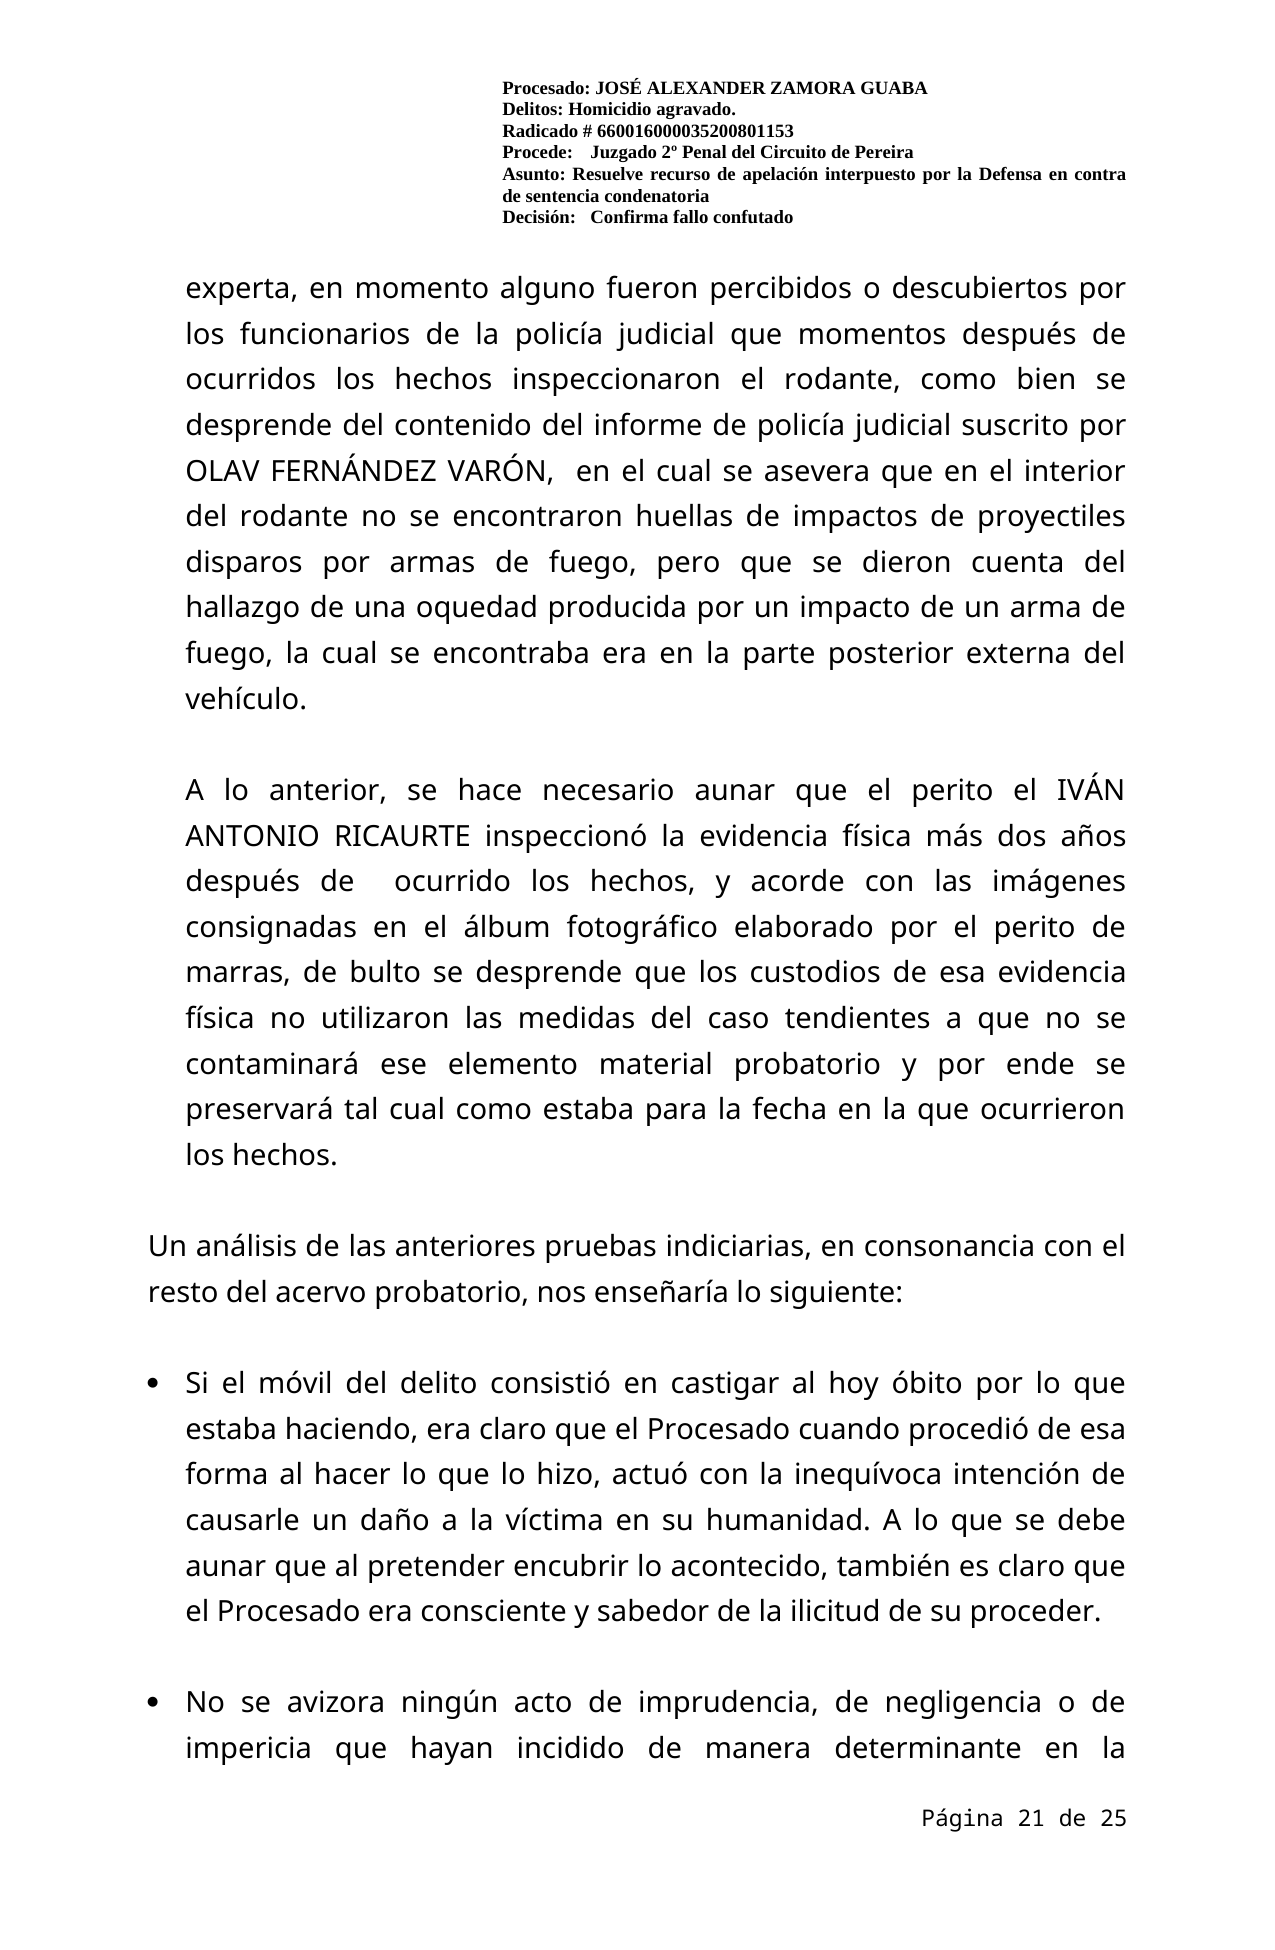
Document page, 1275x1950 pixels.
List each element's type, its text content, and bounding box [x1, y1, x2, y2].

text A lo anterior, se hace necesario aunar que el perito el IVÁN ANTONIO RICAURTE inspeccionó la evidencia física más dos años después de ocurrido los hechos, y acorde con las imágenes consignadas en el álbum fotográfico elaborado por el perito de marras, de bulto se desprende que los custodios de esa evidencia física no utilizaron las medidas del caso tendientes a que no se contaminará ese elemento material probatorio y por ende se preservará tal cual como estaba para la fecha en la que ocurrieron los hechos. [185, 769, 1127, 1174]
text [185, 267, 1127, 718]
list Si el móvil del delito consistió en castigar al hoy óbito por lo que estaba haciendo, era claro que el Procesado cuando procedió de esa forma al hacer lo que lo hizo, actuó con la inequívoca intención de causarle un daño a la víctima en su humanidad. A lo que se debe aunar que al pretender encubrir lo acontecido, también es claro que el Procesado era consciente y sabedor de la ilicitud de su proceder. [148, 1362, 1127, 1630]
text Un análisis de las anteriores pruebas indiciarias, en consonancia con el resto del acervo probatorio, nos enseñaría lo siguiente: [148, 1226, 1127, 1311]
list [148, 1682, 1127, 1767]
